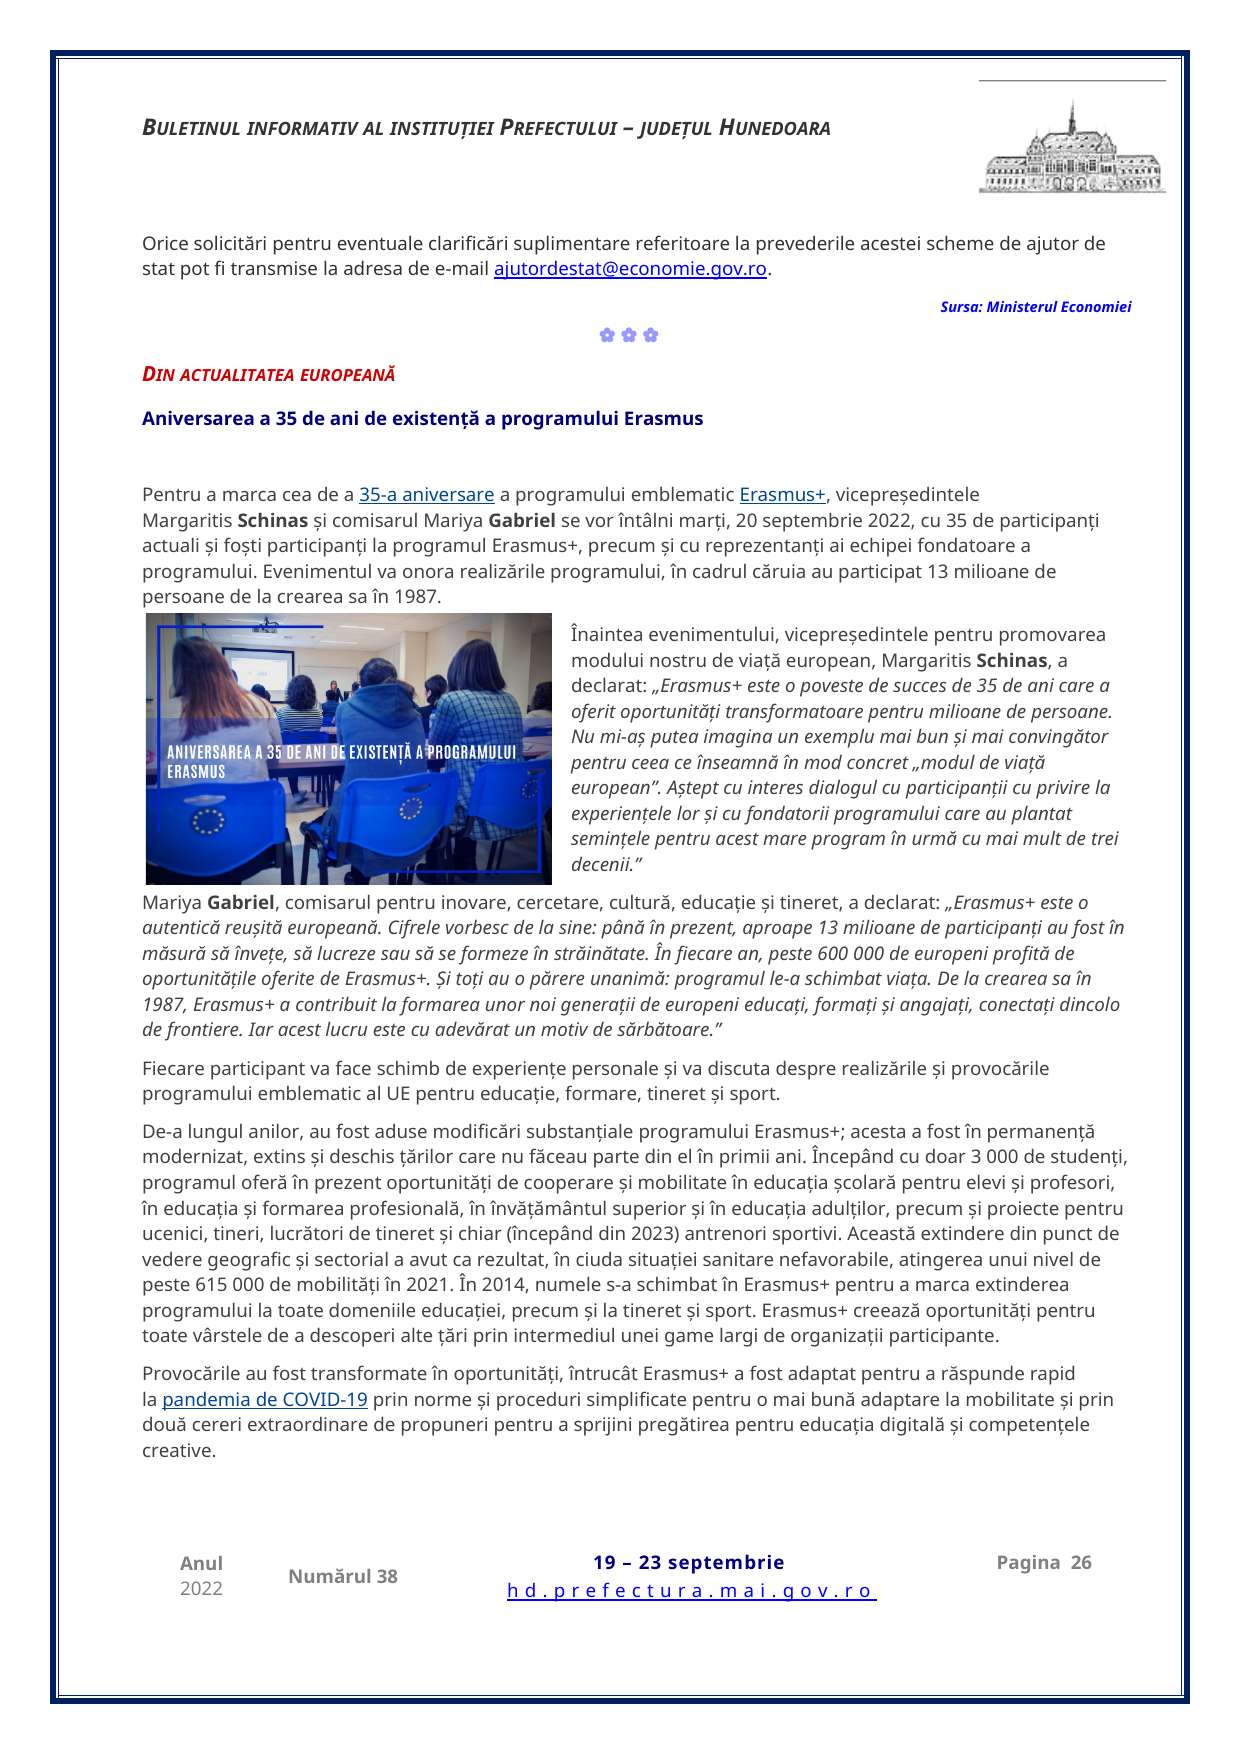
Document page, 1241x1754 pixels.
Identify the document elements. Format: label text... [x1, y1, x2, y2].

text De-a lungul anilor, au fost aduse modificări substanțiale programului Erasmus+; acesta a fost în permanență modernizat, extins și deschis țărilor care nu făceau parte din el în primii ani. Începând cu doar 3 000 de studenți, programul oferă în prezent oportunități de cooperare și mobilitate în educația școlară pentru elevi și profesori, în educația și formarea profesională, în învățământul superior și în educația adulților, precum și proiecte pentru ucenici, tineri, lucrători de tineret și chiar (începând din 2023) antrenori sportivi. Această extindere din punct de vedere geografic și sectorial a avut ca rezultat, în ciuda situației sanitare nefavorabile, atingerea unui nivel de peste 615 000 de mobilități în 2021. În 2014, numele s-a schimbat în Erasmus+ pentru a marca extinderea programului la toate domeniile educației, precum și la tineret și sport. Erasmus+ creează oportunități pentru toate vârstele de a descoperi alte țări prin intermediul unei game largi de organizații participante. [142, 1118, 1137, 1348]
text Orice solicitări pentru eventuale clarificări suplimentare referitoare la prevederile acestei scheme de ajutor de stat pot fi transmise la adresa de e-mail ajutordestat@economie.gov.ro. [142, 230, 1137, 281]
picture [978, 80, 1167, 212]
text Aniversarea a 35 de ani de existență a programului Erasmus [142, 405, 1137, 431]
text Pentru a marca cea de a 35-a aniversare a programului emblematic Erasmus+, vicepreședintele Margaritis Schinas și comisarul Mariya Gabriel se vor întâlni marți, 20 septembrie 2022, cu 35 de participanți actuali și foști participanți la programul Erasmus+, precum și cu reprezentanți ai echipei fondatoare a programului. Evenimentul va onora realizările programului, în cadrul căruia au participat 13 milioane de persoane de la crearea sa în 1987. [142, 481, 1137, 609]
text Mariya Gabriel, comisarul pentru inovare, cercetare, cultură, educație și tineret, a declarat: „Erasmus+ este o autentică reușită europeană. Cifrele vorbesc de la sine: până în prezent, aproape 13 milioane de participanți au fost în măsură să învețe, să lucreze sau să se formeze în străinătate. În fiecare an, peste 600 000 de europeni profită de oportunitățile oferite de Erasmus+. Și toți au o părere unanimă: programul le-a schimbat viața. De la crearea sa în 1987, Erasmus+ a contribuit la formarea unor noi generații de europeni educați, formați și angajați, conectați dincolo de frontiere. Iar acest lucru este cu adevărat un motiv de sărbătoare.” [142, 889, 1137, 1042]
text Înaintea evenimentului, vicepreședintele pentru promovarea modului nostru de viață european, Margaritis Schinas, a declarat: „Erasmus+ este o poveste de succes de 35 de ani care a oferit oportunități transformatoare pentru milioane de persoane. Nu mi-aș putea imagina un exemplu mai bun și mai convingător pentru ceea ce înseamnă în mod concret „modul de viață european”. Aștept cu interes dialogul cu participanții cu privire la experiențele lor și cu fondatorii programului care au plantat semințele pentru acest mare program în urmă cu mai mult de trei decenii.” [552, 621, 1137, 877]
text Sursa: Ministerul Economiei [142, 297, 1137, 317]
text Din actualitatea europeană [142, 359, 1137, 387]
text Provocările au fost transformate în oportunități, întrucât Erasmus+ a fost adaptat pentru a răspunde rapid la pandemia de COVID-19 prin norme și proceduri simplificate pentru o mai bună adaptare la mobilitate și prin două cereri extraordinare de propuneri pentru a sprijini pregătirea pentru educația digitală și competențele creative. [142, 1361, 1137, 1463]
picture [145, 613, 552, 885]
text Fiecare participant va face schimb de experiențe personale și va discuta despre realizările și provocările programului emblematic al UE pentru educație, formare, tineret și sport. [142, 1055, 1137, 1106]
